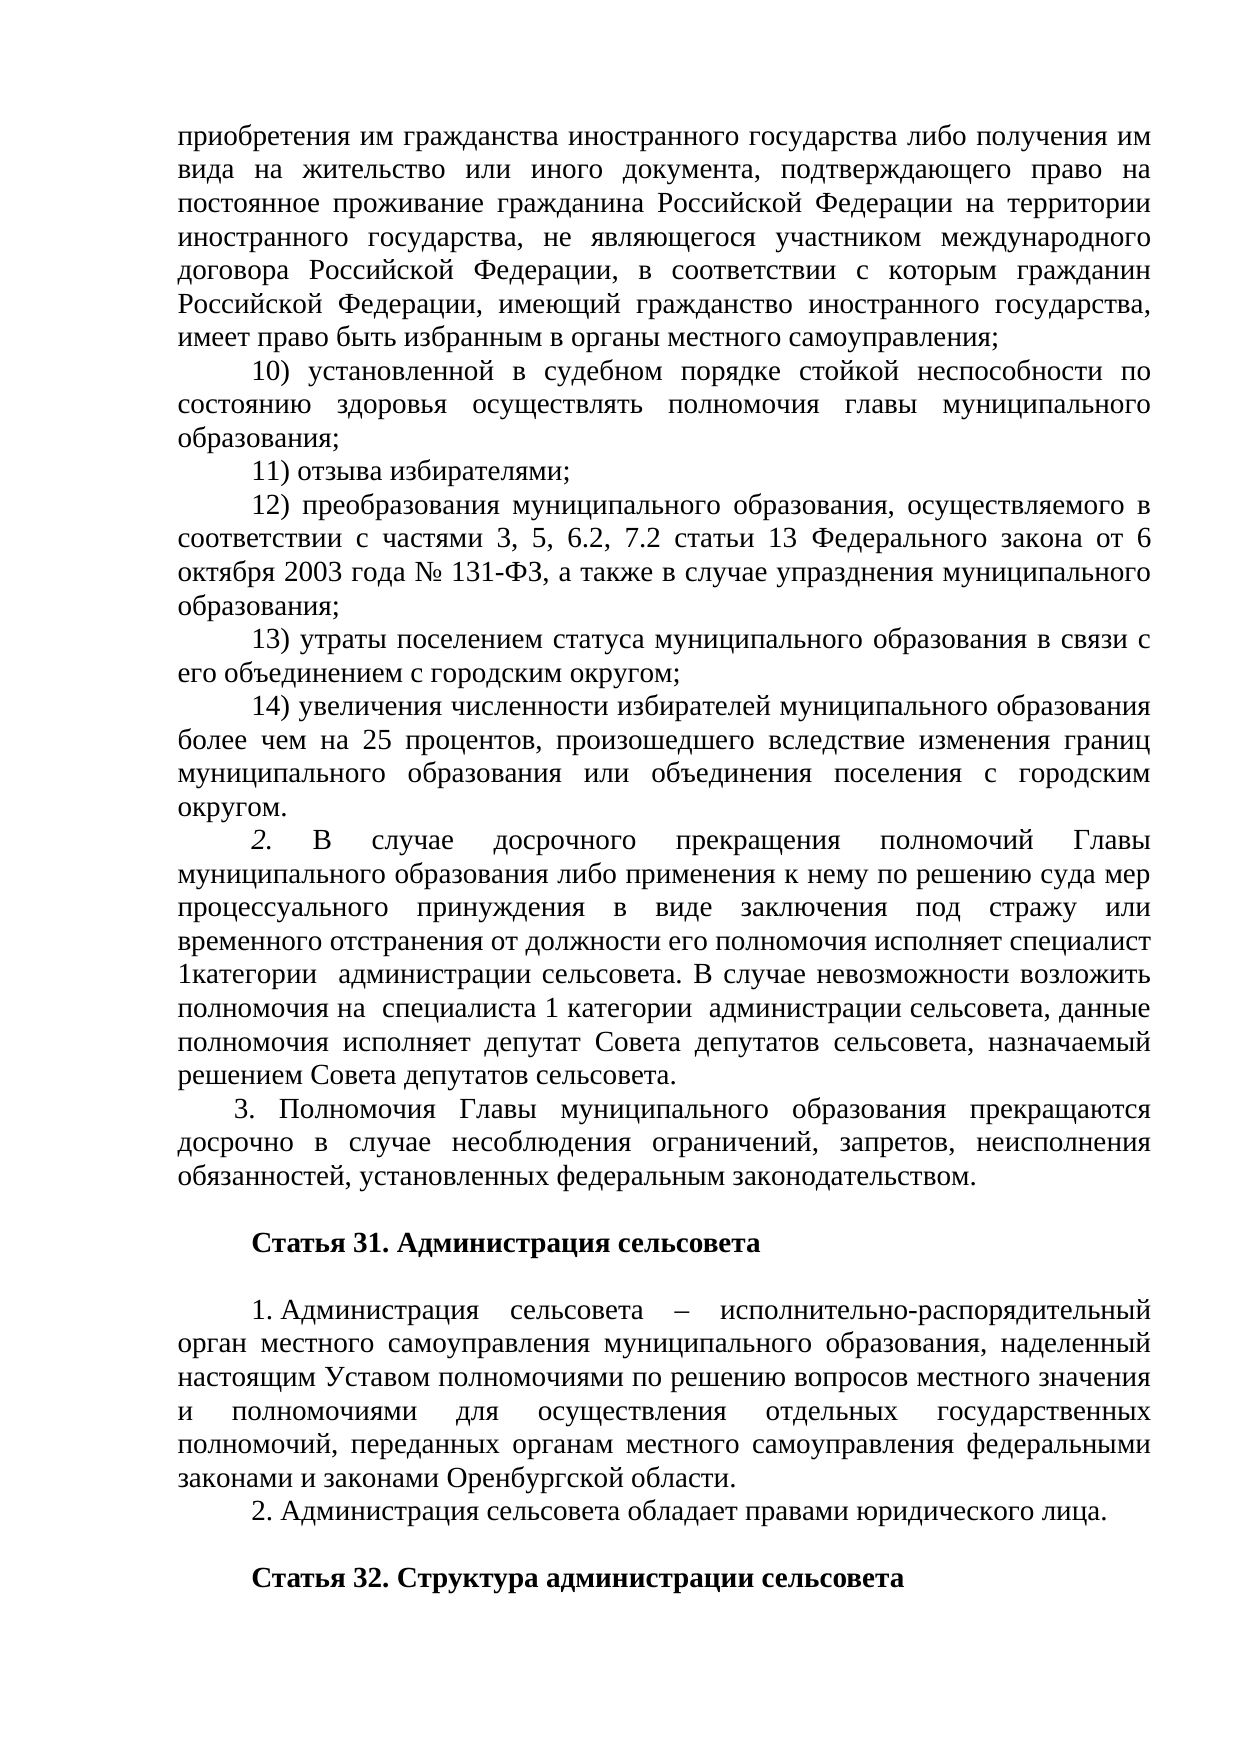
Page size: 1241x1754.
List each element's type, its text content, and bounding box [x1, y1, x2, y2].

text Статья 31. Администрация сельсовета [177, 1225, 1152, 1258]
text 3. Полномочия Главы муниципального образования прекращаются досрочно в случае несоблюдения ограничений, запретов, неисполнения обязанностей, установленных федеральным законодательством. [177, 1091, 1152, 1191]
text Статья 32. Структура администрации сельсовета [177, 1560, 1152, 1594]
text 13) утраты поселением статуса муниципального образования в связи с его объединением с городским округом; [177, 621, 1152, 688]
text 14) увеличения численности избирателей муниципального образования более чем на 25 процентов, произошедшего вследствие изменения границ муниципального образования или объединения поселения с городским округом. [177, 688, 1152, 822]
text 12) преобразования муниципального образования, осуществляемого в соответствии с частями 3, 5, 6.2, 7.2 статьи 13 Федерального закона от 6 октября 2003 года № 131-ФЗ, а также в случае упразднения муниципального образования; [177, 487, 1152, 621]
text 1. Администрация сельсовета – исполнительно-распорядительный орган местного самоуправления муниципального образования, наделенный настоящим Уставом полномочиями по решению вопросов местного значения и полномочиями для осуществления отдельных государственных полномочий, переданных органам местного самоуправления федеральными законами и законами Оренбургской области. [177, 1292, 1152, 1493]
text 2. В случае досрочного прекращения полномочий Главы муниципального образования либо применения к нему по решению суда мер процессуального принуждения в виде заключения под стражу или временного отстранения от должности его полномочия исполняет специалист 1категории администрации сельсовета. В случае невозможности возложить полномочия на специалиста 1 категории администрации сельсовета, данные полномочия исполняет депутат Совета депутатов сельсовета, назначаемый решением Совета депутатов сельсовета. [177, 822, 1152, 1091]
text 10) установленной в судебном порядке стойкой неспособности по состоянию здоровья осуществлять полномочия главы муниципального образования; [177, 353, 1152, 453]
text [177, 118, 1152, 353]
text 2. Администрация сельсовета обладает правами юридического лица. [177, 1493, 1152, 1527]
text 11) отзыва избирателями; [177, 453, 1152, 487]
